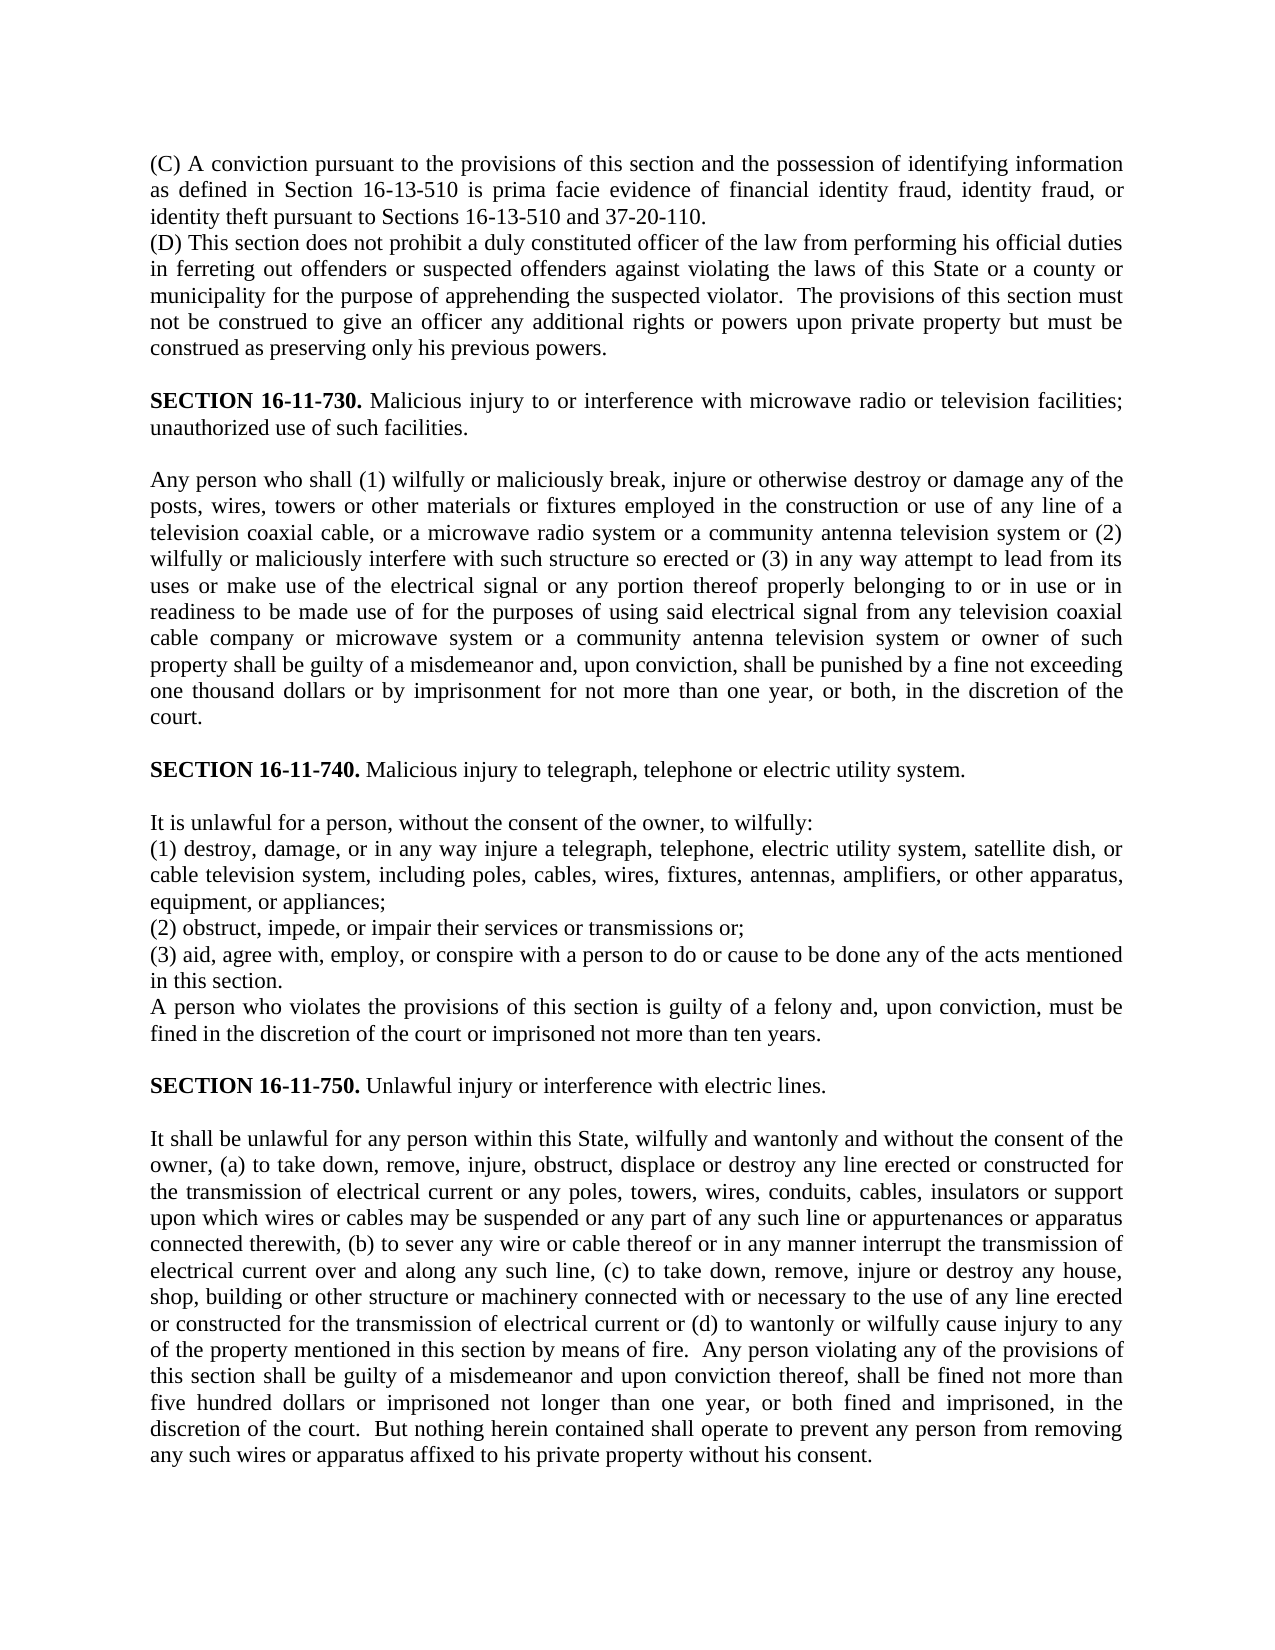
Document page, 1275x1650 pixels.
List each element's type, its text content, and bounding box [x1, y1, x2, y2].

text SECTION 16-11-750. Unlawful injury or interference with electric lines. [150, 1072, 1125, 1099]
text It is unlawful for a person, without the consent of the owner, to wilfully: [150, 809, 1125, 835]
text (2) obstruct, impede, or impair their services or transmissions or; [150, 914, 1125, 941]
text (1) destroy, damage, or in any way injure a telegraph, telephone, electric utility system, satellite dish, or cable television system, including poles, cables, wires, fixtures, antennas, amplifiers, or other apparatus, equipment, or appliances; [150, 835, 1125, 914]
text Any person who shall (1) wilfully or maliciously break, injure or otherwise destroy or damage any of the posts, wires, towers or other materials or fixtures employed in the construction or use of any line of a television coaxial cable, or a microwave radio system or a community antenna television system or (2) wilfully or maliciously interfere with such structure so erected or (3) in any way attempt to lead from its uses or make use of the electrical signal or any portion thereof properly belonging to or in use or in readiness to be made use of for the purposes of using said electrical signal from any television coaxial cable company or microwave system or a community antenna television system or owner of such property shall be guilty of a misdemeanor and, upon conviction, shall be punished by a fine not exceeding one thousand dollars or by imprisonment for not more than one year, or both, in the discretion of the court. [150, 466, 1125, 730]
text (3) aid, agree with, employ, or conspire with a person to do or cause to be done any of the acts mentioned in this section. [150, 941, 1125, 993]
text A person who violates the provisions of this section is guilty of a felony and, upon conviction, must be fined in the discretion of the court or imprisoned not more than ten years. [150, 993, 1125, 1046]
text SECTION 16-11-740. Malicious injury to telegraph, telephone or electric utility system. [150, 756, 1125, 782]
text It shall be unlawful for any person within this State, wilfully and wantonly and without the consent of the owner, (a) to take down, remove, injure, obstruct, displace or destroy any line erected or constructed for the transmission of electrical current or any poles, towers, wires, conduits, cables, insulators or support upon which wires or cables may be suspended or any part of any such line or appurtenances or apparatus connected therewith, (b) to sever any wire or cable thereof or in any manner interrupt the transmission of electrical current over and along any such line, (c) to take down, remove, injure or destroy any house, shop, building or other structure or machinery connected with or necessary to the use of any line erected or constructed for the transmission of electrical current or (d) to wantonly or wilfully cause injury to any of the property mentioned in this section by means of fire. Any person violating any of the provisions of this section shall be guilty of a misdemeanor and upon conviction thereof, shall be fined not more than five hundred dollars or imprisoned not longer than one year, or both fined and imprisoned, in the discretion of the court. But nothing herein contained shall operate to prevent any person from removing any such wires or apparatus affixed to his private property without his consent. [150, 1125, 1125, 1468]
text (C) A conviction pursuant to the provisions of this section and the possession of identifying information as defined in Section 16-13-510 is prima facie evidence of financial identity fraud, identity fraud, or identity theft pursuant to Sections 16-13-510 and 37-20-110. [150, 150, 1125, 229]
text SECTION 16-11-730. Malicious injury to or interference with microwave radio or television facilities; unauthorized use of such facilities. [150, 387, 1125, 440]
text (D) This section does not prohibit a duly constituted officer of the law from performing his official duties in ferreting out offenders or suspected offenders against violating the laws of this State or a county or municipality for the purpose of apprehending the suspected violator. The provisions of this section must not be construed to give an officer any additional rights or powers upon private property but must be construed as preserving only his previous powers. [150, 229, 1125, 361]
